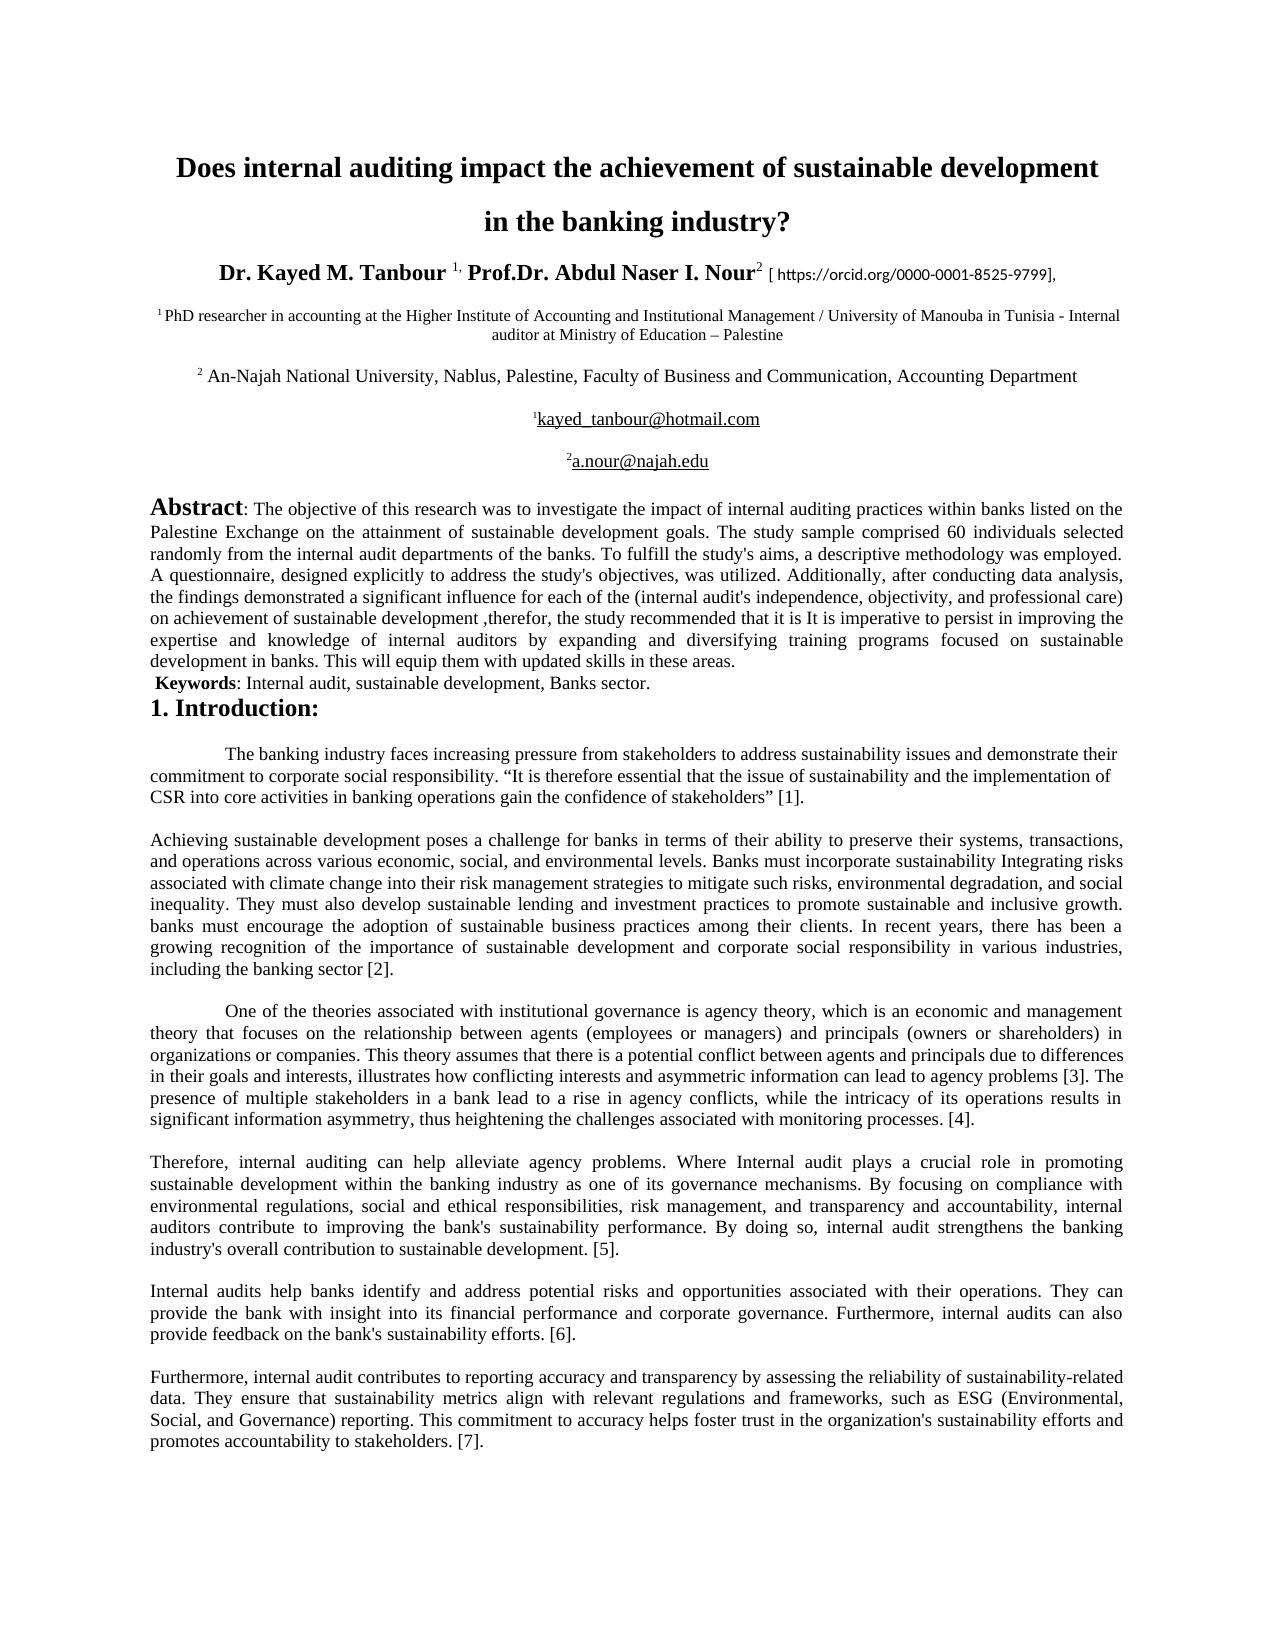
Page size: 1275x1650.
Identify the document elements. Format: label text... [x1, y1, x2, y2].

text Achieving sustainable development poses a challenge for banks in terms of their ability to preserve their systems, transactions, and operations across various economic, social, and environmental levels. Banks must incorporate sustainability Integrating risks associated with climate change into their risk management strategies to mitigate such risks, environmental degradation, and social inequality. They must also develop sustainable lending and investment practices to promote sustainable and inclusive growth. banks must encourage the adoption of sustainable business practices among their clients. In recent years, there has been a growing recognition of the importance of sustainable development and corporate social responsibility in various industries, including the banking sector [2]. [150, 829, 1125, 979]
text Therefore, internal auditing can help alleviate agency problems. Where Internal audit plays a crucial role in promoting sustainable development within the banking industry as one of its governance mechanisms. By focusing on compliance with environmental regulations, social and ethical responsibilities, risk management, and transparency and accountability, internal auditors contribute to improving the bank's sustainability performance. By doing so, internal audit strengthens the banking industry's overall contribution to sustainable development. [5]. [150, 1151, 1125, 1259]
text Furthermore, internal audit contributes to reporting accuracy and transparency by assessing the reliability of sustainability-related data. They ensure that sustainability metrics align with relevant regulations and frameworks, such as ESG (Environmental, Social, and Governance) reporting. This commitment to accuracy helps foster trust in the organization's sustainability efforts and promotes accountability to stakeholders. [7]. [150, 1366, 1125, 1452]
text 1. Introduction: [150, 693, 1125, 722]
text The banking industry faces increasing pressure from stakeholders to address sustainability issues and demonstrate their commitment to corporate social responsibility. “It is therefore essential that the issue of sustainability and the implementation of CSR into core activities in banking operations gain the confidence of stakeholders” [1]. [150, 743, 1125, 808]
text Dr. Kayed M. Tanbour 1, Prof.Dr. Abdul Naser I. Nour2 [ https://orcid.org/0000-0001-8525-9799], [148, 259, 1127, 285]
text Abstract: The objective of this research was to investigate the impact of internal auditing practices within banks listed on the Palestine Exchange on the attainment of sustainable development goals. The study sample comprised 60 individuals selected randomly from the internal audit departments of the banks. To fulfill the study's aims, a descriptive methodology was employed. A questionnaire, designed explicitly to address the study's objectives, was utilized. Additionally, after conducting data analysis, the findings demonstrated a significant influence for each of the (internal audit's independence, objectivity, and professional care) on achievement of sustainable development ,therefor, the study recommended that it is It is imperative to persist in improving the expertise and knowledge of internal auditors by expanding and diversifying training programs focused on sustainable development in banks. This will equip them with updated skills in these areas. [150, 492, 1125, 672]
text in the banking industry? [150, 204, 1125, 238]
text 1 PhD researcher in accounting at the Higher Institute of Accounting and Institutional Management / University of Manouba in Tunisia - Internal auditor at Ministry of Education – Palestine [148, 306, 1127, 344]
text Does internal auditing impact the achievement of sustainable development [150, 150, 1125, 183]
text 2a.nour@najah.edu [148, 450, 1127, 471]
text One of the theories associated with institutional governance is agency theory, which is an economic and management theory that focuses on the relationship between agents (employees or managers) and principals (owners or shareholders) in organizations or companies. This theory assumes that there is a potential conflict between agents and principals due to differences in their goals and interests, illustrates how conflicting interests and asymmetric information can lead to agency problems [3]. The presence of multiple stakeholders in a bank lead to a rise in agency conflicts, while the intricacy of its operations results in significant information asymmetry, thus heightening the challenges associated with monitoring processes. [4]. [150, 1000, 1125, 1130]
text Keywords: Internal audit, sustainable development, Banks sector. [150, 672, 1125, 693]
text Internal audits help banks identify and address potential risks and opportunities associated with their operations. They can provide the bank with insight into its financial performance and corporate governance. Furthermore, internal audits can also provide feedback on the bank's sustainability efforts. [6]. [150, 1280, 1125, 1345]
text 1kayed_tanbour@hotmail.com [148, 407, 1127, 429]
text 2 An-Najah National University, Nablus, Palestine, Faculty of Business and Communication, Accounting Department [148, 365, 1127, 387]
